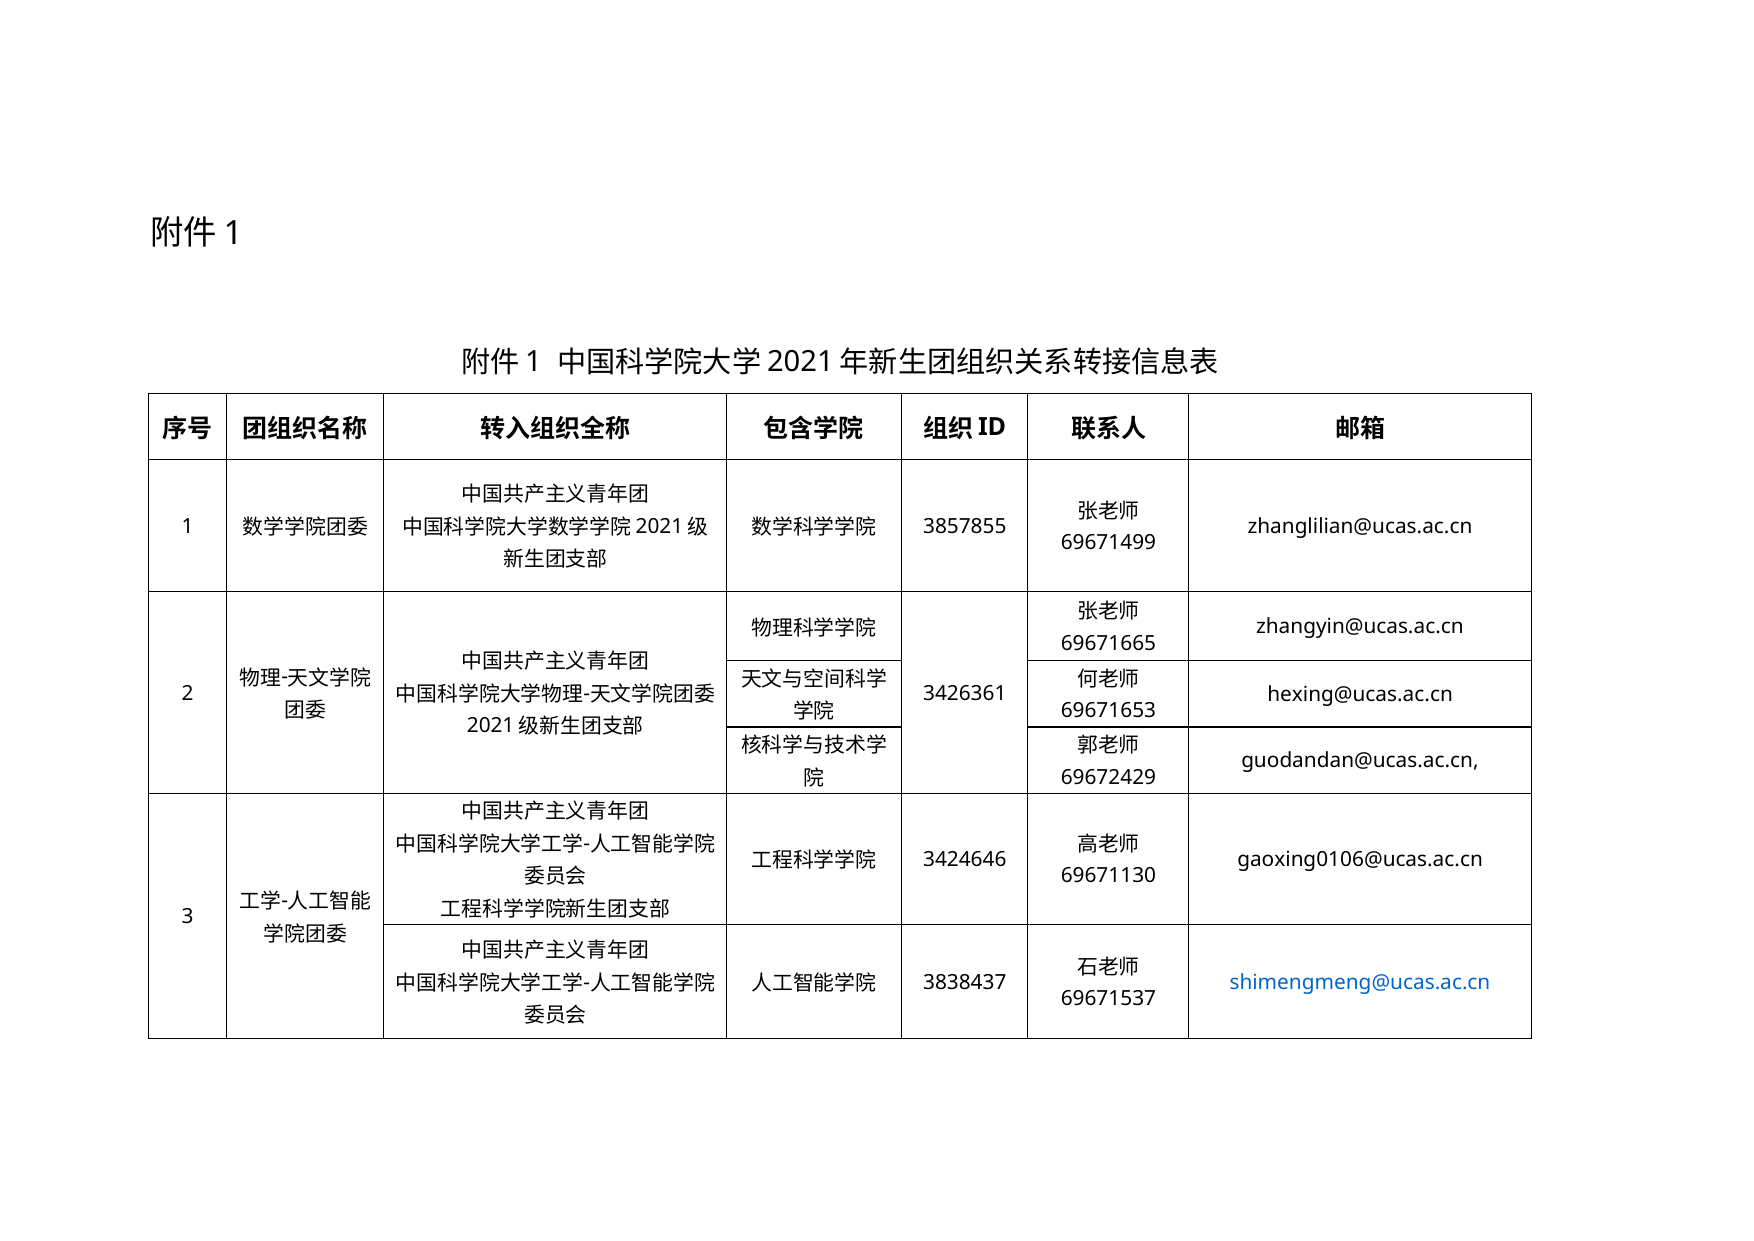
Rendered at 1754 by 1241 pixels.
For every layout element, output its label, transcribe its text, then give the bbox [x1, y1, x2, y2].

table_cell 3424646 [902, 794, 1027, 923]
table_cell 1 [149, 460, 226, 591]
text 附件1 [150, 198, 1604, 263]
table_cell zhangyin@ucas.ac.cn [1189, 592, 1531, 660]
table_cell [384, 925, 726, 1038]
table_cell 张老师 69671665 [1028, 592, 1188, 660]
table_header 附件1 中国科学院大学2021年新生团组织关系转接信息表 [149, 328, 1531, 393]
table_cell 3838437 [902, 925, 1027, 1038]
table_cell zhanglilian@ucas.ac.cn [1189, 460, 1531, 591]
table_cell 核科学与技术学院 [727, 728, 901, 792]
table_cell 联系人 [1028, 394, 1188, 459]
table_cell 数学科学学院 [727, 460, 901, 591]
table_cell 中国共产主义青年团 中国科学院大学数学学院2021级新生团支部 [384, 460, 726, 591]
table_cell 工学-人工智能学院团委 [227, 794, 383, 1038]
table_cell 何老师 69671653 [1028, 661, 1188, 726]
table_cell 郭老师 69672429 [1028, 728, 1188, 792]
table_cell gaoxing0106@ucas.ac.cn [1189, 794, 1531, 923]
table_cell 转入组织全称 [384, 394, 726, 459]
table_cell 3857855 [902, 460, 1027, 591]
table_cell 高老师 69671130 [1028, 794, 1188, 923]
table_cell 物理-天文学院团委 [227, 592, 383, 792]
table_cell 组织ID [902, 394, 1027, 459]
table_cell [1189, 925, 1531, 1038]
table_cell 张老师 69671499 [1028, 460, 1188, 591]
table_cell 数学学院团委 [227, 460, 383, 591]
table_cell 2 [149, 592, 226, 792]
table_cell 人工智能学院 [727, 925, 901, 1038]
table_cell 中国共产主义青年团 中国科学院大学物理-天文学院团委2021级新生团支部 [384, 592, 726, 792]
table_cell 邮箱 [1189, 394, 1531, 459]
table_cell 序号 [149, 394, 226, 459]
table_cell 团组织名称 [227, 394, 383, 459]
table_cell 包含学院 [727, 394, 901, 459]
table_cell 天文与空间科学学院 [727, 661, 901, 726]
table_cell hexing@ucas.ac.cn [1189, 661, 1531, 726]
table_cell 物理科学学院 [727, 592, 901, 660]
table_cell 中国共产主义青年团 中国科学院大学工学-人工智能学院委员会 工程科学学院新生团支部 [384, 794, 726, 923]
table_cell 工程科学学院 [727, 794, 901, 923]
table_cell 3426361 [902, 592, 1027, 792]
table_cell guodandan@ucas.ac.cn, [1189, 728, 1531, 792]
table_cell 石老师 69671537 [1028, 925, 1188, 1038]
table_cell 3 [149, 794, 226, 1038]
